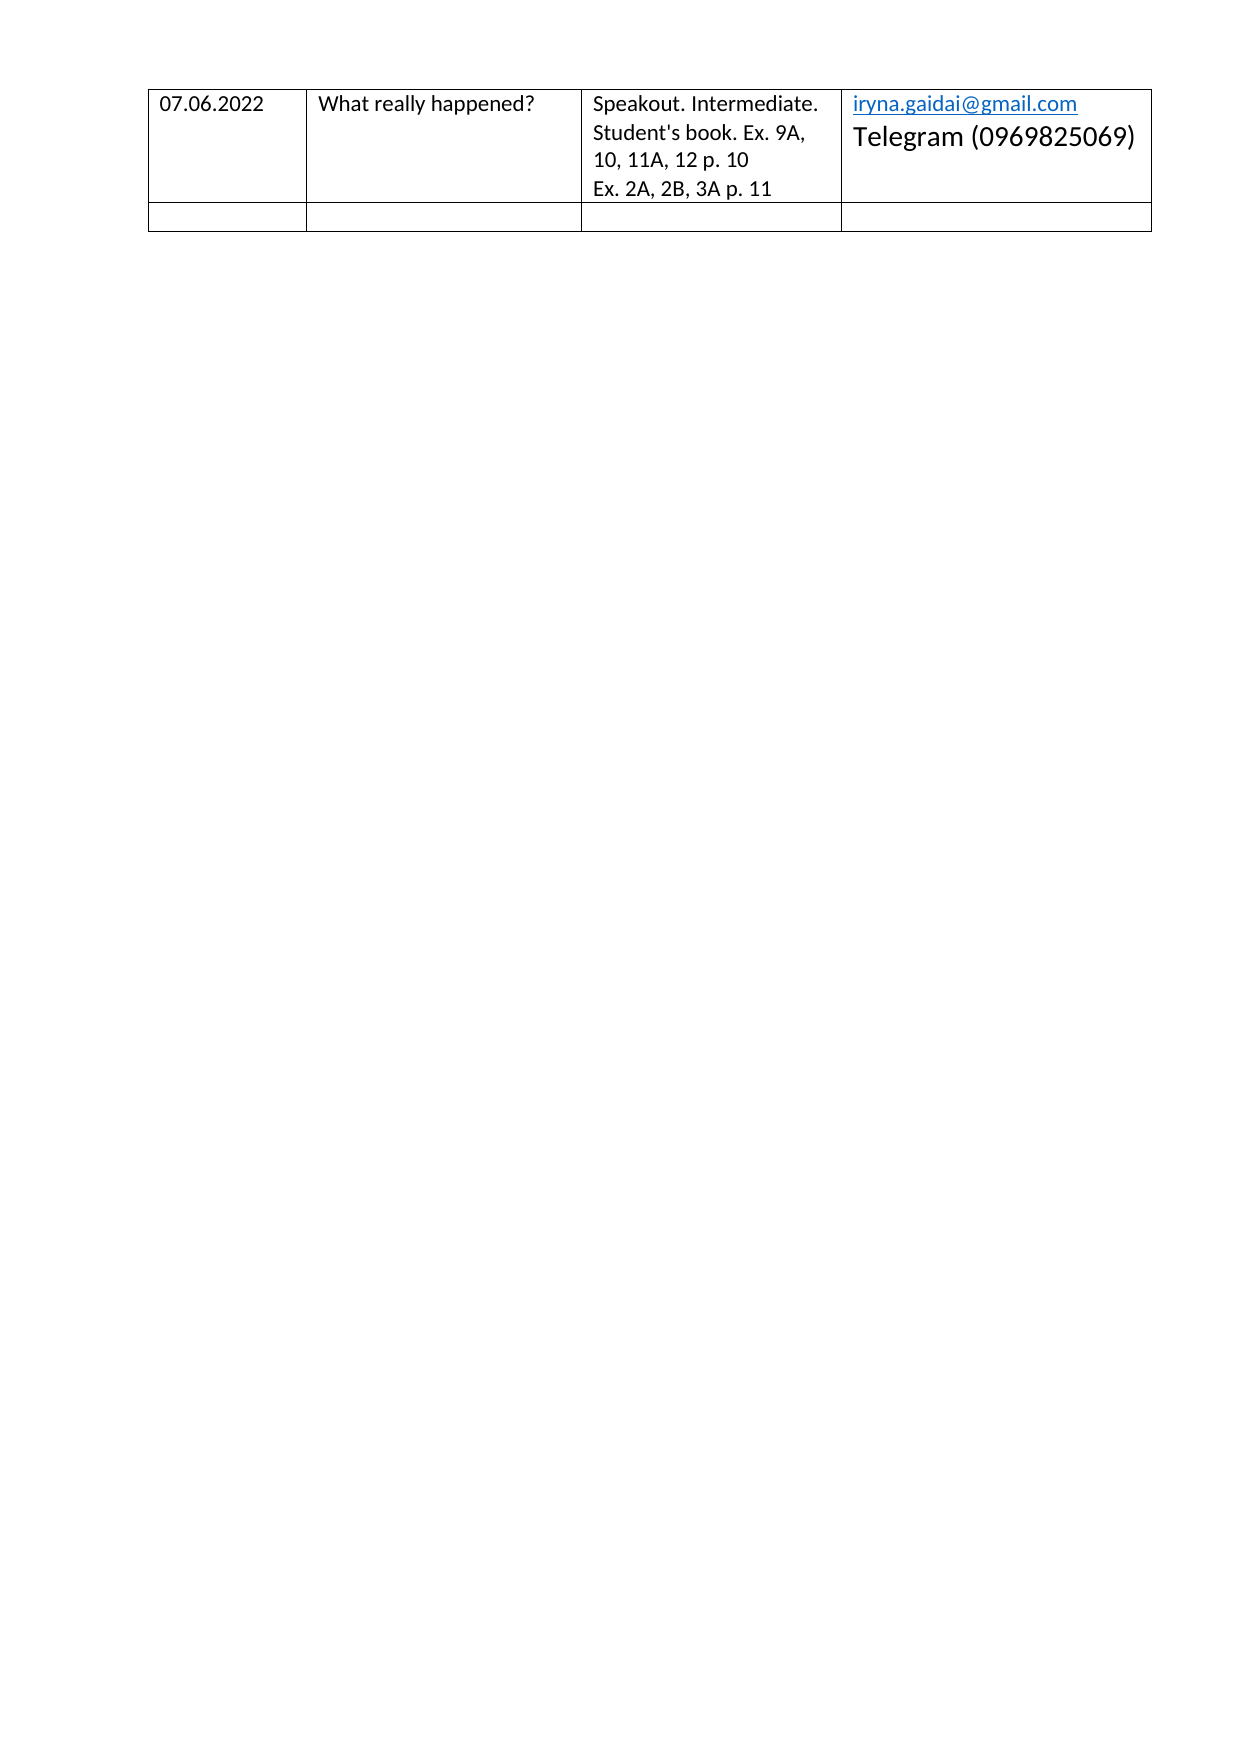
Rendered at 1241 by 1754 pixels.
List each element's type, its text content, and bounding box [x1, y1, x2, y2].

table_cell [842, 203, 1151, 231]
table_header Speakout. Intermediate. Student's book. Ex. 9A, 10, 11A, 12 p. 10 Ex. 2A, 2B, 3A p. 11 [582, 90, 841, 202]
table_cell [149, 203, 306, 231]
table_header What really happened? [307, 90, 581, 202]
table_header iryna.gaidai@gmail.com Telegram (0969825069) [842, 90, 1151, 202]
table_cell [307, 203, 581, 231]
table_cell [582, 203, 841, 231]
table_header 07.06.2022 [149, 90, 306, 202]
